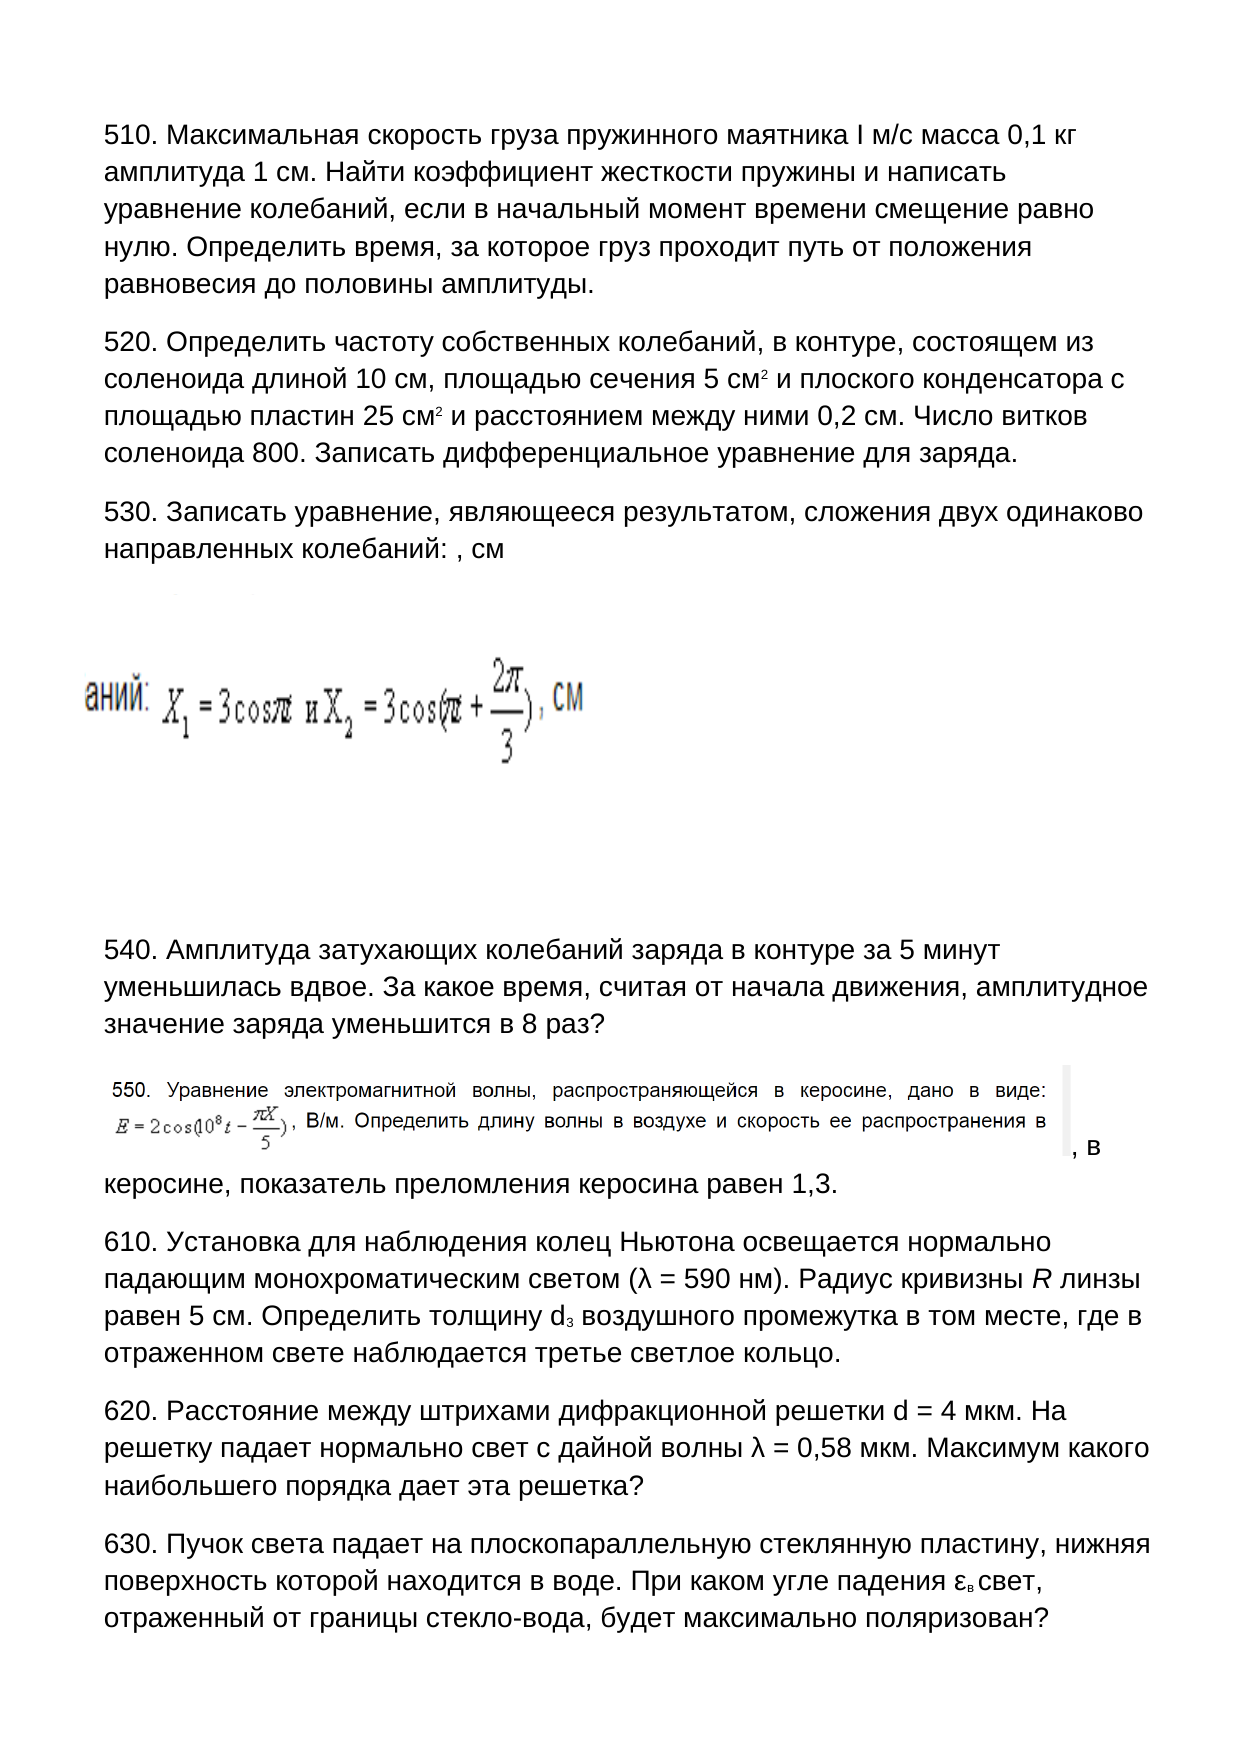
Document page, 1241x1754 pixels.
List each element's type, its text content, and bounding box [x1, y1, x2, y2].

text 630. Пучок света падает на плоскопараллельную стеклянную пластину, нижняя поверхность которой находится в воде. При каком угле падения εв свет, отраженный от границы стекло-вода, будет максимально поляризован? [103, 1527, 1152, 1633]
text 620. Расстояние между штрихами дифракционной решетки d = 4 мкм. На решетку падает нормально свет с дайной волны λ = 0,58 мкм. Максимум какого наибольшего порядка дает эта решетка? [103, 1394, 1152, 1501]
text 610. Установка для наблюдения колец Ньютона освещается нормально падающим монохроматическим светом (λ = 590 нм). Радиус кривизны R линзы равен 5 см. Определить толщину d3 воздушного промежутка в том месте, где в отраженном свете наблюдается третье светлое кольцо. [103, 1224, 1152, 1368]
text 540. Амплитуда затухающих колебаний заряда в контуре за 5 минут уменьшилась вдвое. За какое время, считая от начала движения, амплитудное значение заряда уменьшится в 8 раз? [103, 933, 1152, 1039]
picture [84, 594, 652, 809]
text 510. Максимальная скорость груза пружинного маятника I м/с масса 0,1 кг амплитуда 1 см. Найти коэффициент жесткости пружины и написать уравнение колебаний, если в начальный момент времени смещение равно нулю. Определить время, за которое груз проходит путь от положения равновесия до половины амплитуды. [103, 118, 1152, 299]
text 520. Определить частоту собственных колебаний, в контуре, состоящем из соленоида длиной 10 см, площадью сечения 5 см2 и плоского конденсатора с площадью пластин 25 см2 и расстоянием между ними 0,2 см. Число витков соленоида 800. Записать дифференциальное уравнение для заряда. [103, 325, 1152, 469]
text 530. Записать уравнение, являющееся результатом, сложения двух одинаково направленных колебаний: , cм [103, 494, 1152, 564]
picture [103, 1065, 1071, 1156]
